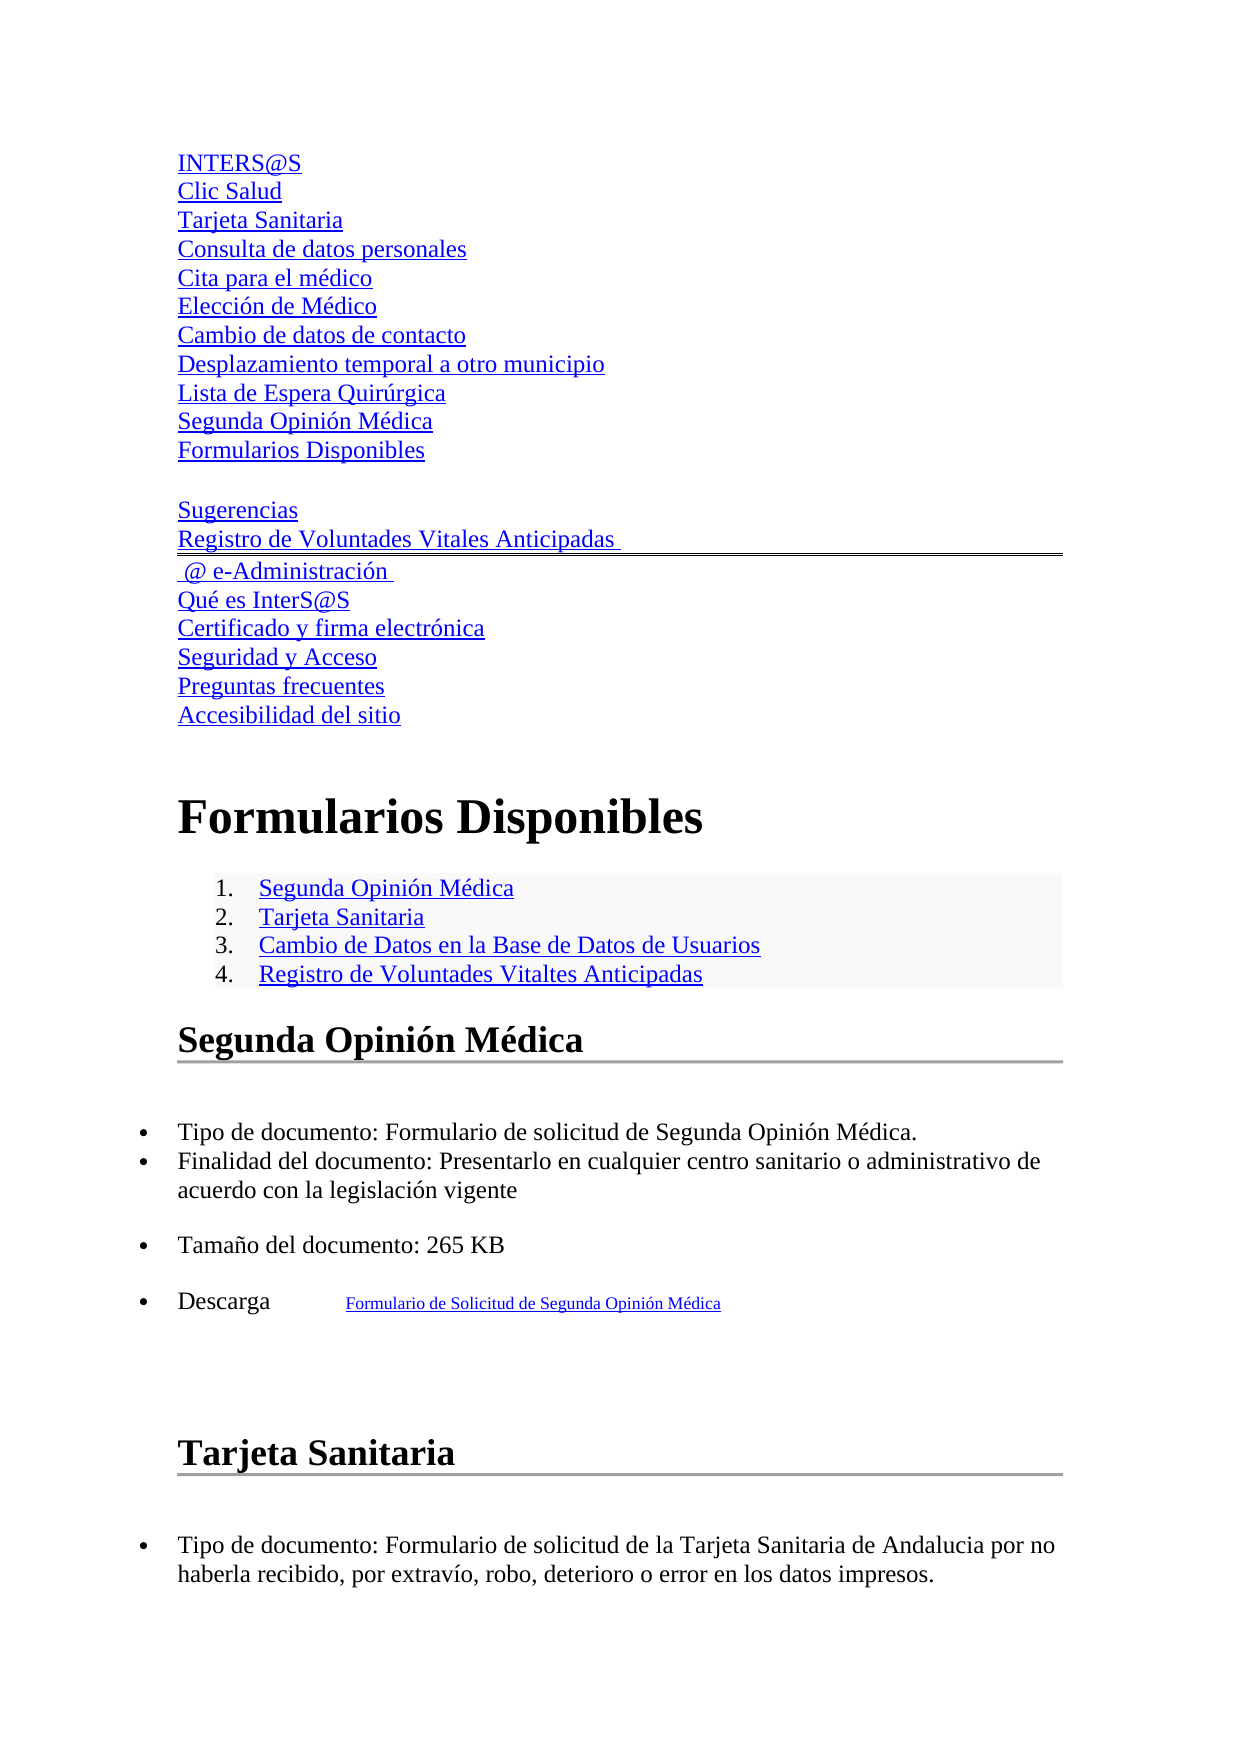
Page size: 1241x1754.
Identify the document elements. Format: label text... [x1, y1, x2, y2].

text Segunda Opinión Médica [177, 406, 1063, 435]
text Tarjeta Sanitaria [177, 1430, 1063, 1473]
list Tipo de documento: Formulario de solicitud de la Tarjeta Sanitaria de Andalucia por no haberla recibido, por extravío, robo, deterioro o error en los datos impresos. [140, 1530, 1063, 1588]
text Seguridad y Acceso [177, 642, 1063, 671]
list Descarga Formulario de Solicitud de Segunda Opinión Médica [140, 1259, 1063, 1315]
text Elección de Médico [177, 291, 1063, 320]
list Tamaño del documento: 265 KB [140, 1204, 1063, 1259]
text Tarjeta Sanitaria [177, 205, 1063, 234]
list Tipo de documento: Formulario de solicitud de Segunda Opinión Médica. [140, 1117, 1063, 1146]
text Sugerencias [177, 464, 1063, 524]
text INTERS@S [177, 148, 1063, 176]
list Registro de Voluntades Vitaltes Anticipadas [215, 959, 1063, 988]
text Cambio de datos de contacto [177, 320, 1063, 349]
text Accesibilidad del sitio [177, 700, 1063, 728]
text Clic Salud [177, 176, 1063, 205]
list Cambio de Datos en la Base de Datos de Usuarios [215, 931, 1063, 959]
text Registro de Voluntades Vitales Anticipadas [177, 524, 1063, 553]
text Lista de Espera Quirúrgica [177, 378, 1063, 406]
text Qué es InterS@S [177, 585, 1063, 613]
text Preguntas frecuentes [177, 671, 1063, 700]
text Formularios Disponibles [177, 786, 1063, 844]
text Segunda Opinión Médica [177, 1017, 1063, 1060]
text Cita para el médico [177, 263, 1063, 291]
text Formularios Disponibles [177, 435, 1063, 464]
list Finalidad del documento: Presentarlo en cualquier centro sanitario o administrativo de acuerdo con la legislación vigente [140, 1146, 1063, 1204]
text Consulta de datos personales [177, 234, 1063, 263]
text @ e-Administración [177, 556, 1063, 585]
list Segunda Opinión Médica [215, 873, 1063, 902]
list Tarjeta Sanitaria [215, 902, 1063, 931]
text Certificado y firma electrónica [177, 613, 1063, 642]
text Desplazamiento temporal a otro municipio [177, 349, 1063, 378]
